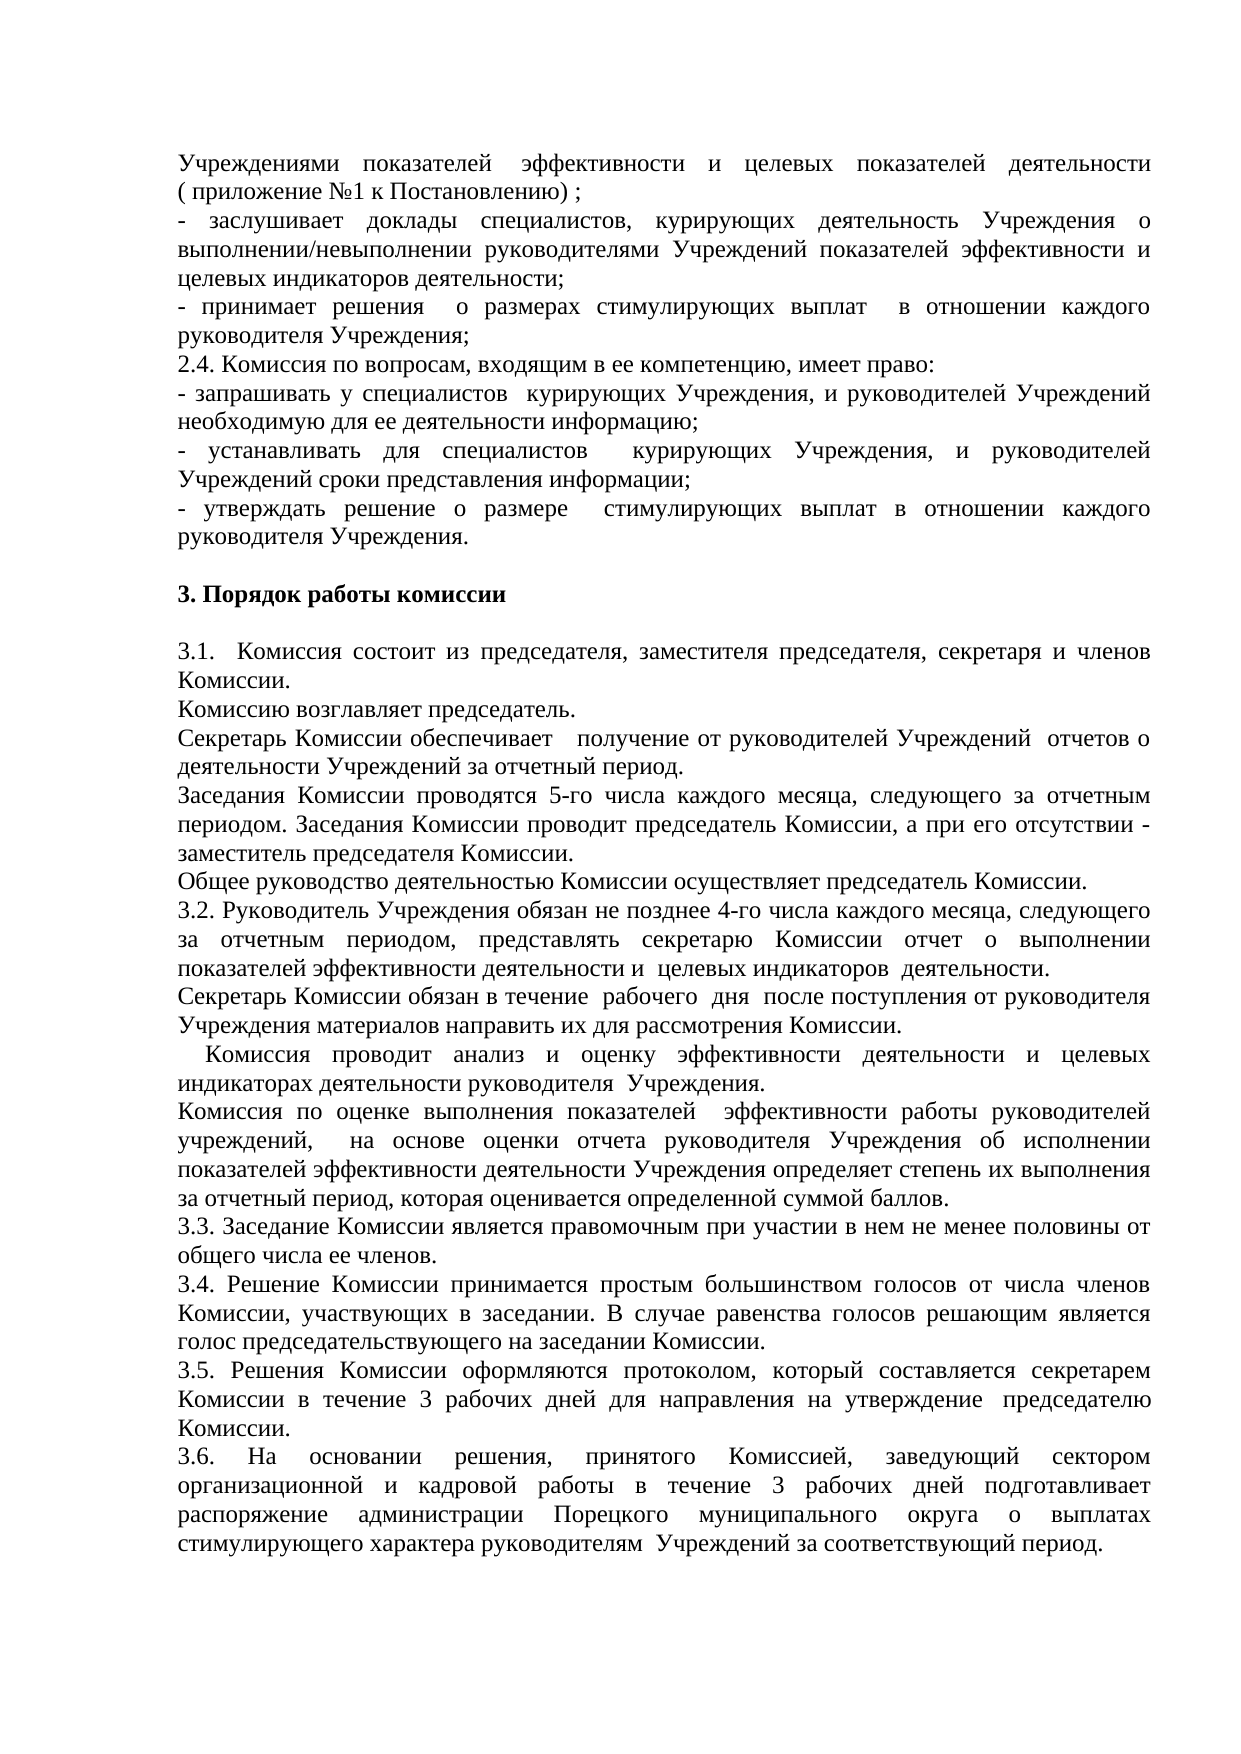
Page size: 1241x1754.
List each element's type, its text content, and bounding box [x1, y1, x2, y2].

text Комиссию возглавляет председатель. [177, 694, 1152, 723]
text 3. Порядок работы комиссии [177, 579, 1152, 608]
text Секретарь Комиссии обеспечивает получение от руководителей Учреждений отчетов о деятельности Учреждений за отчетный период. [177, 723, 1152, 780]
text 3.5. Решения Комиссии оформляются протоколом, который составляется секретарем Комиссии в течение 3 рабочих дней для направления на утверждение председателю Комиссии. [177, 1355, 1152, 1441]
text - утверждать решение о размере стимулирующих выплат в отношении каждого руководителя Учреждения. [177, 493, 1152, 550]
text 2.4. Комиссия по вопросам, входящим в ее компетенцию, имеет право: [177, 349, 1152, 378]
text Общее руководство деятельностью Комиссии осуществляет председатель Комиссии. [177, 866, 1152, 895]
text - запрашивать у специалистов курирующих Учреждения, и руководителей Учреждений необходимую для ее деятельности информацию; [177, 378, 1152, 435]
text - принимает решения о размерах стимулирующих выплат в отношении каждого руководителя Учреждения; [177, 291, 1152, 349]
text 3.2. Руководитель Учреждения обязан не позднее 4-го числа каждого месяца, следующего за отчетным периодом, представлять секретарю Комиссии отчет о выполнении показателей эффективности деятельности и целевых индикаторов деятельности. [177, 895, 1152, 981]
text Секретарь Комиссии обязан в течение рабочего дня после поступления от руководителя Учреждения материалов направить их для рассмотрения Комиссии. [177, 981, 1152, 1039]
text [177, 148, 1152, 205]
text 3.4. Решение Комиссии принимается простым большинством голосов от числа членов Комиссии, участвующих в заседании. В случае равенства голосов решающим является голос председательствующего на заседании Комиссии. [177, 1269, 1152, 1355]
text - устанавливать для специалистов курирующих Учреждения, и руководителей Учреждений сроки представления информации; [177, 435, 1152, 493]
text Комиссия по оценке выполнения показателей эффективности работы руководителей учреждений, на основе оценки отчета руководителя Учреждения об исполнении показателей эффективности деятельности Учреждения определяет степень их выполнения за отчетный период, которая оценивается определенной суммой баллов. [177, 1096, 1152, 1211]
text Заседания Комиссии проводятся 5-го числа каждого месяца, следующего за отчетным периодом. Заседания Комиссии проводит председатель Комиссии, а при его отсутствии - заместитель председателя Комиссии. [177, 780, 1152, 866]
text 3.1. Комиссия состоит из председателя, заместителя председателя, секретаря и членов Комиссии. [177, 636, 1152, 694]
text - заслушивает доклады специалистов, курирующих деятельность Учреждения о выполнении/невыполнении руководителями Учреждений показателей эффективности и целевых индикаторов деятельности; [177, 205, 1152, 291]
text 3.3. Заседание Комиссии является правомочным при участии в нем не менее половины от общего числа ее членов. [177, 1211, 1152, 1269]
text 3.6. На основании решения, принятого Комиссией, заведующий сектором организационной и кадровой работы в течение 3 рабочих дней подготавливает распоряжение администрации Порецкого муниципального округа о выплатах стимулирующего характера руководителям Учреждений за соответствующий период. [177, 1441, 1152, 1556]
text Комиссия проводит анализ и оценку эффективности деятельности и целевых индикаторах деятельности руководителя Учреждения. [177, 1039, 1152, 1096]
